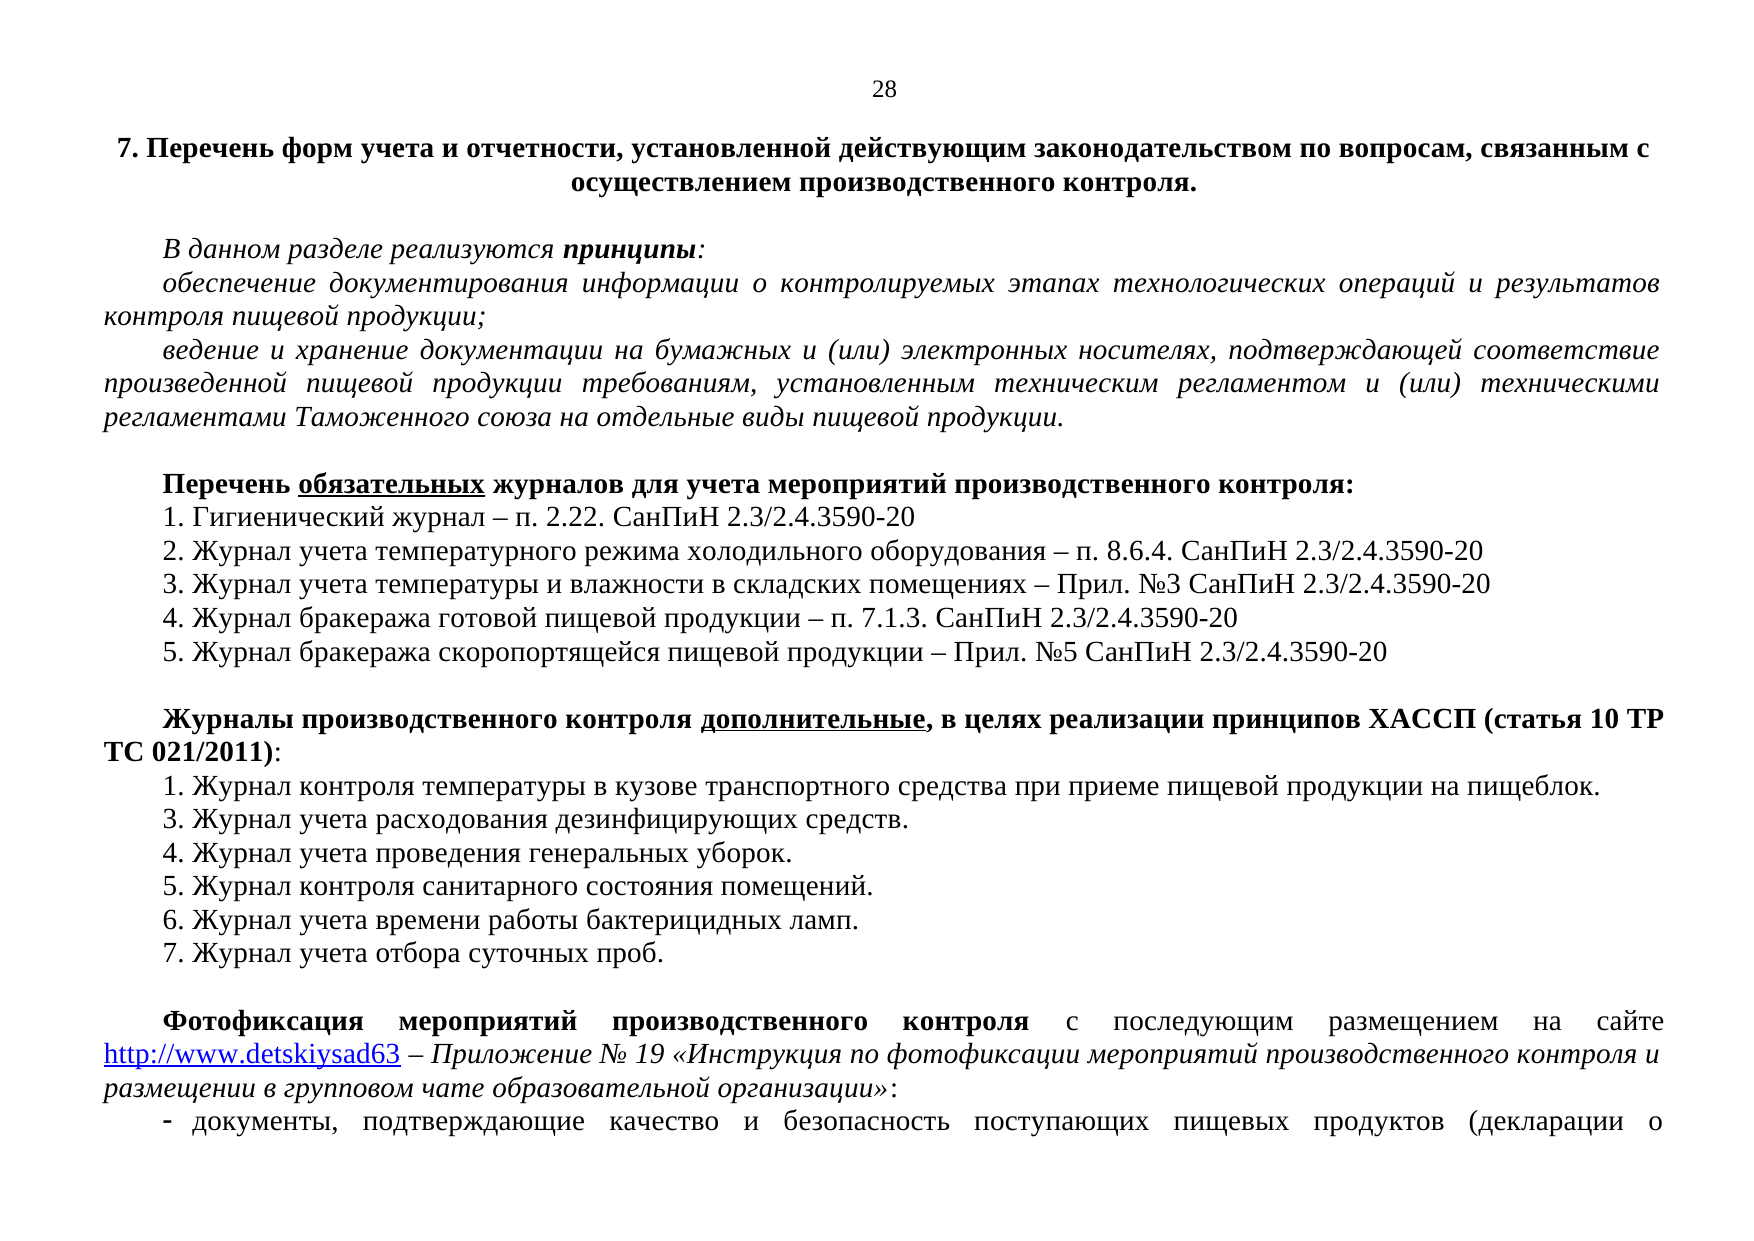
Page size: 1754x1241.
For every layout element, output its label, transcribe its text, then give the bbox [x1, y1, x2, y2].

list Журнал учета температуры и влажности в складских помещениях – Прил. №3 СанПиН 2.3/2.4.3590-20 [103, 567, 1665, 600]
list Журнал бракеража готовой пищевой продукции – п. 7.1.3. СанПиН 2.3/2.4.3590-20 [103, 600, 1665, 634]
list Журнал бракеража скоропортящейся пищевой продукции – Прил. №5 СанПиН 2.3/2.4.3590-20 [103, 634, 1665, 667]
list Журнал учета температурного режима холодильного оборудования – п. 8.6.4. СанПиН 2.3/2.4.3590-20 [103, 533, 1665, 567]
list Гигиенический журнал – п. 2.22. СанПиН 2.3/2.4.3590-20 [103, 499, 1665, 533]
text 4. Журнал учета проведения генеральных уборок. [103, 835, 1665, 868]
text ведение и хранение документации на бумажных и (или) электронных носителях, подтверждающей соответствие произведенной пищевой продукции требованиям, установленным техническим регламентом и (или) техническими регламентами Таможенного союза на отдельные виды пищевой продукции. [103, 332, 1665, 432]
text 3. Журнал учета расходования дезинфицирующих средств. [103, 801, 1665, 835]
text 7. Журнал учета отбора суточных проб. [103, 936, 1665, 969]
text обеспечение документирования информации о контролируемых этапах технологических операций и результатов контроля пищевой продукции; [103, 265, 1665, 332]
text Перечень обязательных журналов для учета мероприятий производственного контроля: [103, 466, 1665, 499]
text В данном разделе реализуются принципы: [103, 231, 1665, 265]
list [103, 1103, 1665, 1137]
text 6. Журнал учета времени работы бактерицидных ламп. [103, 902, 1665, 936]
text 1. Журнал контроля температуры в кузове транспортного средства при приеме пищевой продукции на пищеблок. [103, 768, 1665, 801]
text Фотофиксация мероприятий производственного контроля с последующим размещением на сайте http://www.detskiysad63 – Приложение № 19 «Инструкция по фотофиксации мероприятий производственного контроля и размещении в групповом чате образовательной организации»: [103, 1003, 1665, 1103]
text 5. Журнал контроля санитарного состояния помещений. [103, 868, 1665, 902]
text Журналы производственного контроля дополнительные, в целях реализации принципов ХАССП (статья 10 ТР ТС 021/2011): [103, 701, 1665, 768]
list Перечень форм учета и отчетности, установленной действующим законодательством по вопросам, связанным с осуществлением производственного контроля. [103, 131, 1665, 198]
